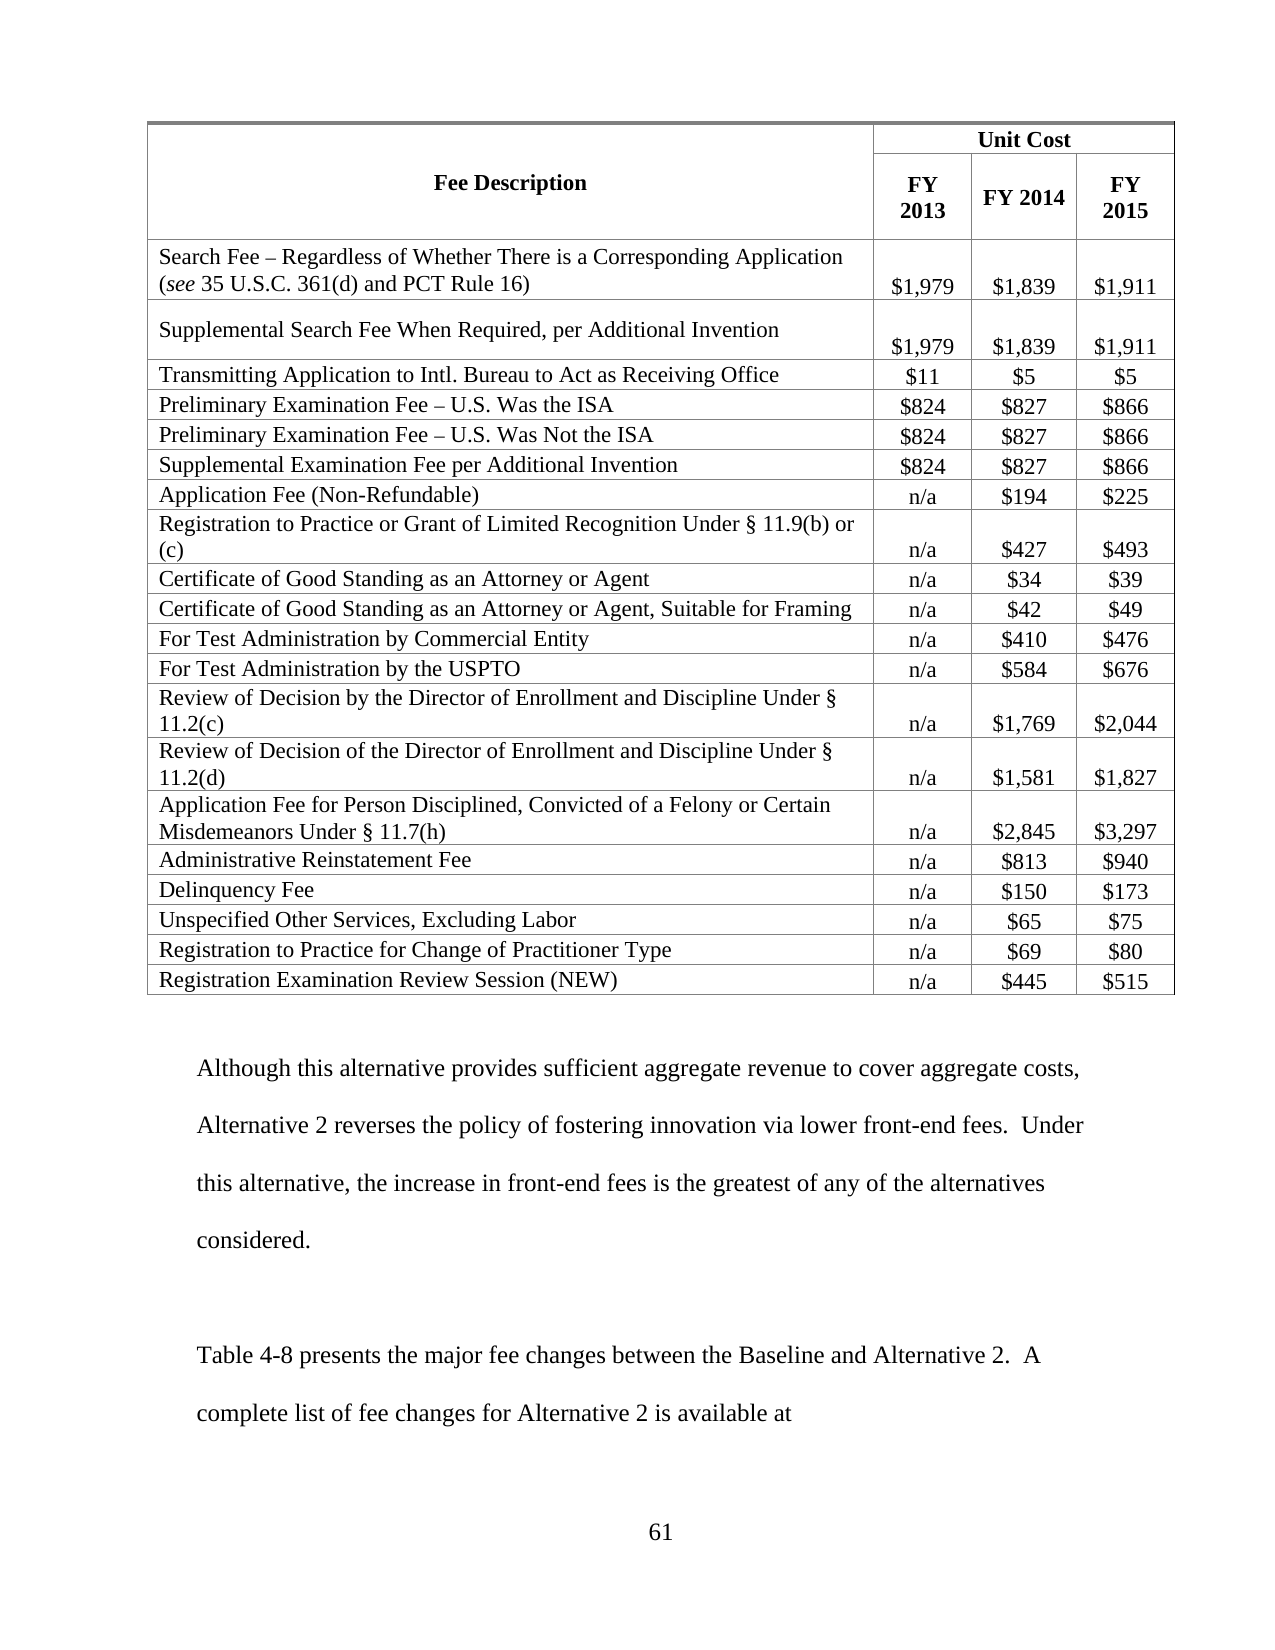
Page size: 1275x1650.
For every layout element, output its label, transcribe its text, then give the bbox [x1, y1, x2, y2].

table_cell $173 [1077, 875, 1174, 904]
table_cell Registration to Practice for Change of Practitioner Type [148, 935, 873, 964]
table_cell $39 [1077, 564, 1174, 593]
table_cell $194 [972, 480, 1076, 509]
table_cell $42 [972, 594, 1076, 623]
table_cell Supplemental Search Fee When Required, per Additional Invention [148, 300, 873, 359]
table_cell $2,845 [972, 791, 1076, 844]
table_cell n/a [874, 480, 971, 509]
table_cell $1,839 [972, 240, 1076, 299]
table_cell $824 [874, 390, 971, 419]
table_cell $445 [972, 965, 1076, 994]
table_cell n/a [874, 654, 971, 683]
table_cell n/a [874, 875, 971, 904]
table_cell $2,044 [1077, 684, 1174, 737]
table_cell n/a [874, 510, 971, 563]
table_cell $824 [874, 420, 971, 449]
table_cell $866 [1077, 420, 1174, 449]
table_cell $427 [972, 510, 1076, 563]
table_cell n/a [874, 624, 971, 653]
table_cell Registration Examination Review Session (NEW) [148, 965, 873, 994]
table_cell $75 [1077, 905, 1174, 934]
table_cell Certificate of Good Standing as an Attorney or Agent, Suitable for Framing [148, 594, 873, 623]
table_cell $676 [1077, 654, 1174, 683]
table_cell FY 2014 [972, 154, 1076, 239]
table_cell $813 [972, 845, 1076, 874]
table_cell n/a [874, 564, 971, 593]
table_cell Review of Decision of the Director of Enrollment and Discipline Under § 11.2(d) [148, 738, 873, 790]
table_cell $225 [1077, 480, 1174, 509]
table_cell Administrative Reinstatement Fee [148, 845, 873, 874]
table_cell Unspecified Other Services, Excluding Labor [148, 905, 873, 934]
table_cell $65 [972, 905, 1076, 934]
table_cell $80 [1077, 935, 1174, 964]
table_cell n/a [874, 594, 971, 623]
table_cell n/a [874, 965, 971, 994]
table_cell Certificate of Good Standing as an Attorney or Agent [148, 564, 873, 593]
table_header Fee Description [148, 125, 873, 239]
table_cell n/a [874, 791, 971, 844]
table_cell $866 [1077, 450, 1174, 479]
table_cell $5 [1077, 360, 1174, 389]
table_cell $827 [972, 450, 1076, 479]
table_cell $827 [972, 390, 1076, 419]
table_cell $493 [1077, 510, 1174, 563]
table_cell $940 [1077, 845, 1174, 874]
table_cell FY 2013 [874, 154, 971, 239]
table_cell Application Fee for Person Disciplined, Convicted of a Felony or Certain Misdemeanors Under § 11.7(h) [148, 791, 873, 844]
table_cell For Test Administration by Commercial Entity [148, 624, 873, 653]
table_cell $3,297 [1077, 791, 1174, 844]
table_cell $824 [874, 450, 971, 479]
text Although this alternative provides sufficient aggregate revenue to cover aggregate costs, Alternative 2 reverses the policy of fostering innovation via lower front-end fees. Under this alternative, the increase in front-end fees is the greatest of any of the alternatives considered. [196, 1053, 1125, 1254]
table_cell $69 [972, 935, 1076, 964]
table_cell n/a [874, 738, 971, 790]
table_cell $1,769 [972, 684, 1076, 737]
table_cell $11 [874, 360, 971, 389]
table_cell Transmitting Application to Intl. Bureau to Act as Receiving Office [148, 360, 873, 389]
table_cell $1,911 [1077, 240, 1174, 299]
table_cell Preliminary Examination Fee – U.S. Was Not the ISA [148, 420, 873, 449]
table_cell $1,979 [874, 240, 971, 299]
table_cell $584 [972, 654, 1076, 683]
table_cell n/a [874, 935, 971, 964]
table_cell FY 2015 [1077, 154, 1174, 239]
table_cell Supplemental Examination Fee per Additional Invention [148, 450, 873, 479]
table_cell Registration to Practice or Grant of Limited Recognition Under § 11.9(b) or (c) [148, 510, 873, 563]
table_cell $827 [972, 420, 1076, 449]
table_cell Search Fee – Regardless of Whether There is a Corresponding Application (see 35 U.S.C. 361(d) and PCT Rule 16) [148, 240, 873, 299]
table_cell Application Fee (Non-Refundable) [148, 480, 873, 509]
table_cell For Test Administration by the USPTO [148, 654, 873, 683]
table_cell n/a [874, 905, 971, 934]
table_cell n/a [874, 845, 971, 874]
table_header Unit Cost [874, 125, 1174, 153]
table_cell $476 [1077, 624, 1174, 653]
table_cell $1,839 [972, 300, 1076, 359]
table_cell Review of Decision by the Director of Enrollment and Discipline Under § 11.2(c) [148, 684, 873, 737]
table_cell $34 [972, 564, 1076, 593]
table_cell $515 [1077, 965, 1174, 994]
table_cell $1,979 [874, 300, 971, 359]
table_cell $1,581 [972, 738, 1076, 790]
table_cell $5 [972, 360, 1076, 389]
table_cell Preliminary Examination Fee – U.S. Was the ISA [148, 390, 873, 419]
table_cell n/a [874, 684, 971, 737]
table_cell $1,911 [1077, 300, 1174, 359]
table_cell $1,827 [1077, 738, 1174, 790]
table_cell Delinquency Fee [148, 875, 873, 904]
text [196, 1340, 1125, 1426]
table_cell $866 [1077, 390, 1174, 419]
table_cell $49 [1077, 594, 1174, 623]
table_cell $410 [972, 624, 1076, 653]
table_cell $150 [972, 875, 1076, 904]
